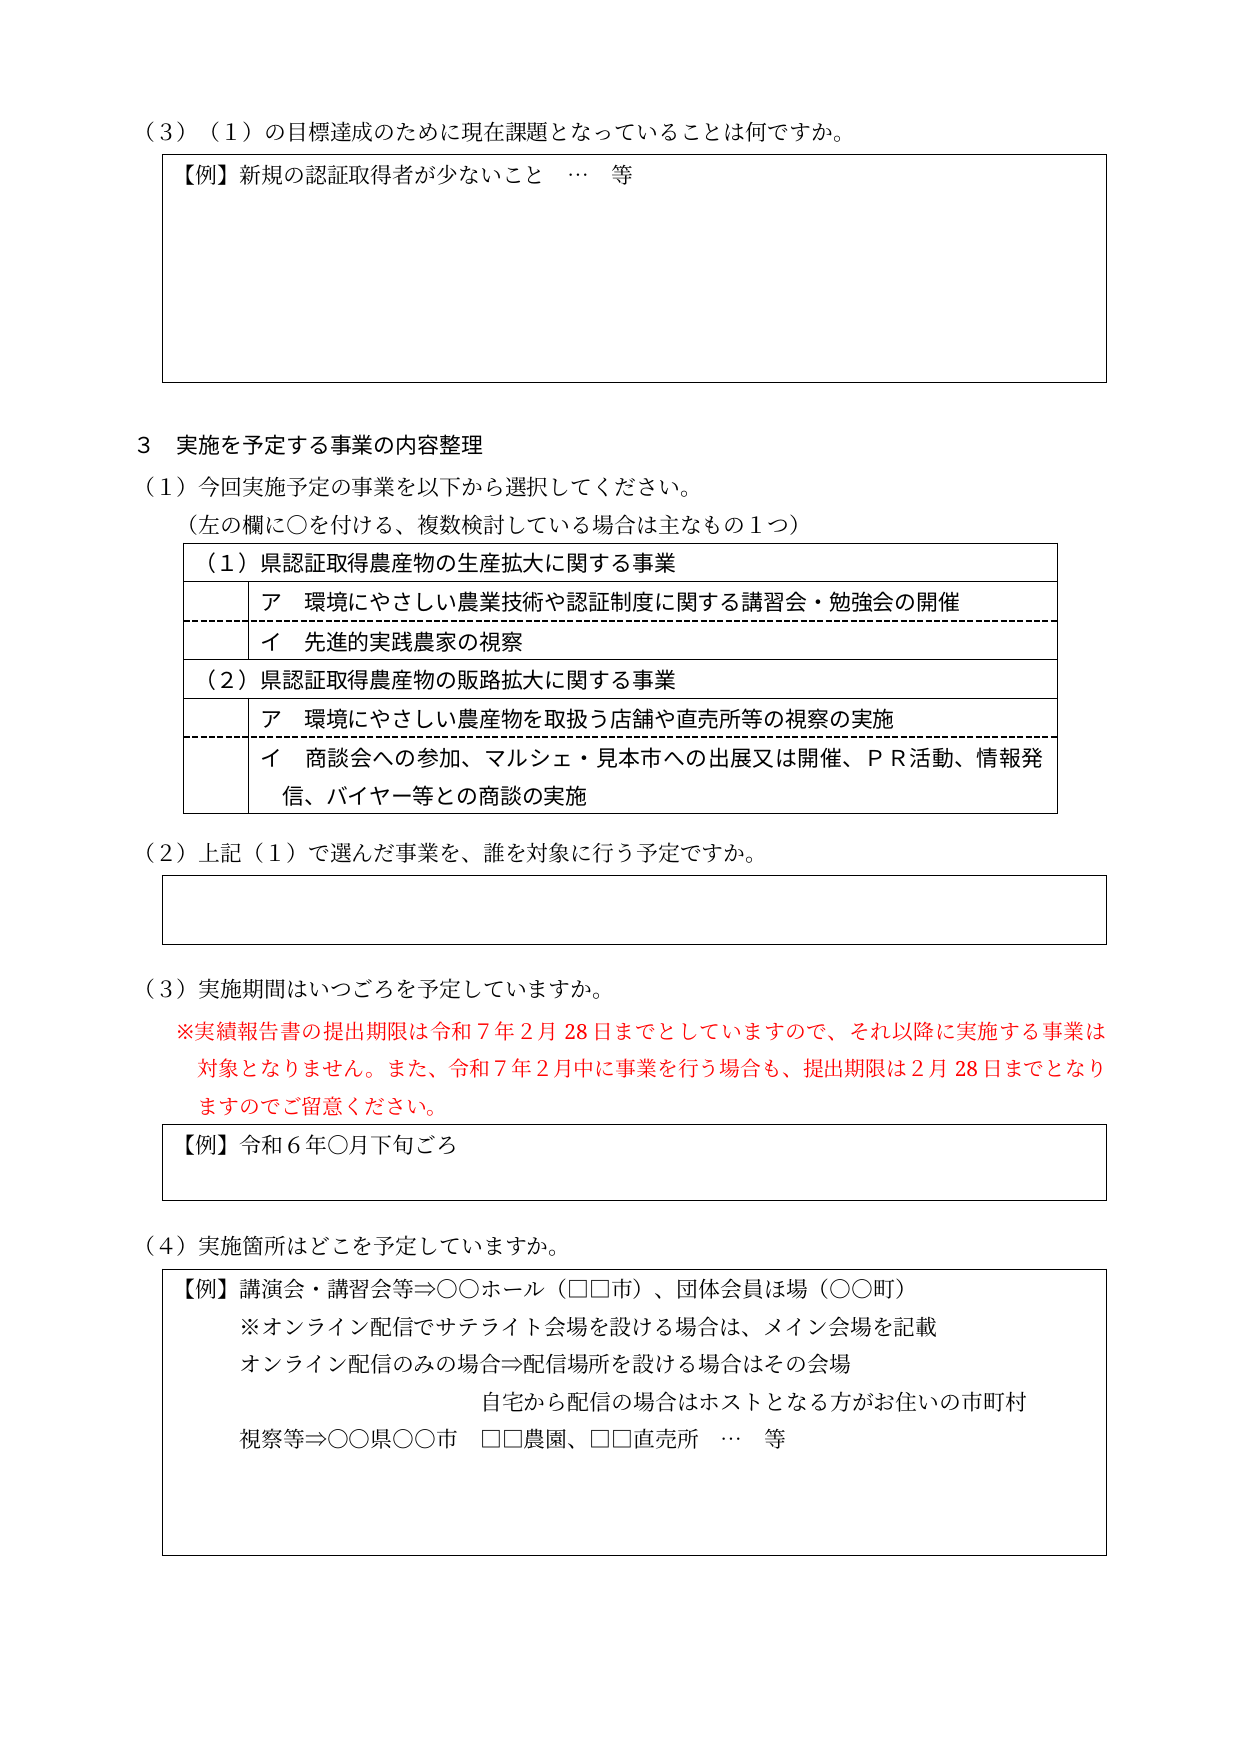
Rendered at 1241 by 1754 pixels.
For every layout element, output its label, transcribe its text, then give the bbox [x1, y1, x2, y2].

table_cell ア 環境にやさしい農業技術や認証制度に関する講習会・勉強会の開催 [249, 582, 1057, 619]
table_cell ア 環境にやさしい農産物を取扱う店舗や直売所等の視察の実施 [249, 699, 1057, 736]
table_cell （２）県認証取得農産物の販路拡大に関する事業 [184, 660, 1057, 698]
text （４）実施箇所はどこを予定していますか。 [133, 1226, 1107, 1264]
text ※実績報告書の提出期限は令和７年２月28日までとしていますので、それ以降に実施する事業は 対象となりません。また、令和７年２月中に事業を行う場合も、提出期限は２月28日までとなりますのでご留意ください。 [177, 1012, 1107, 1124]
table_cell イ 商談会への参加、マルシェ・見本市への出展又は開催、ＰＲ活動、情報発信、バイヤー等との商談の実施 [249, 736, 1057, 813]
table_header 【例】新規の認証取得者が少ないこと … 等 [163, 155, 1106, 382]
table_header （１）県認証取得農産物の生産拡大に関する事業 [184, 544, 1057, 581]
text （２）上記（１）で選んだ事業を、誰を対象に行う予定ですか。 [133, 833, 1107, 871]
table_header [163, 876, 1106, 943]
table_cell [184, 620, 248, 659]
text （３）実施期間はいつごろを予定していますか。 [133, 969, 1107, 1007]
text （３）（１）の目標達成のために現在課題となっていることは何ですか。 [133, 112, 1107, 150]
text （１）今回実施予定の事業を以下から選択してください。 [133, 467, 1107, 505]
table_cell [184, 699, 248, 736]
text ３ 実施を予定する事業の内容整理 [133, 425, 1107, 463]
table_header 【例】講演会・講習会等⇒○○ホール（□□市）、団体会員ほ場（○○町） ※オンライン配信でサテライト会場を設ける場合は、メイン会場を記載 オンライン配信のみの場合⇒配信場所を設ける場合はその会場 自宅から配信の場合はホストとなる方がお住いの市町村 視察等⇒○○県○○市 □□農園、□□直売所 … 等 [163, 1270, 1106, 1555]
table_header 【例】令和６年○月下旬ごろ [163, 1125, 1106, 1200]
table_cell イ 先進的実践農家の視察 [249, 620, 1057, 659]
table_cell [184, 736, 248, 813]
text （左の欄に○を付ける、複数検討している場合は主なもの１つ） [133, 505, 1107, 542]
table_cell [184, 582, 248, 619]
